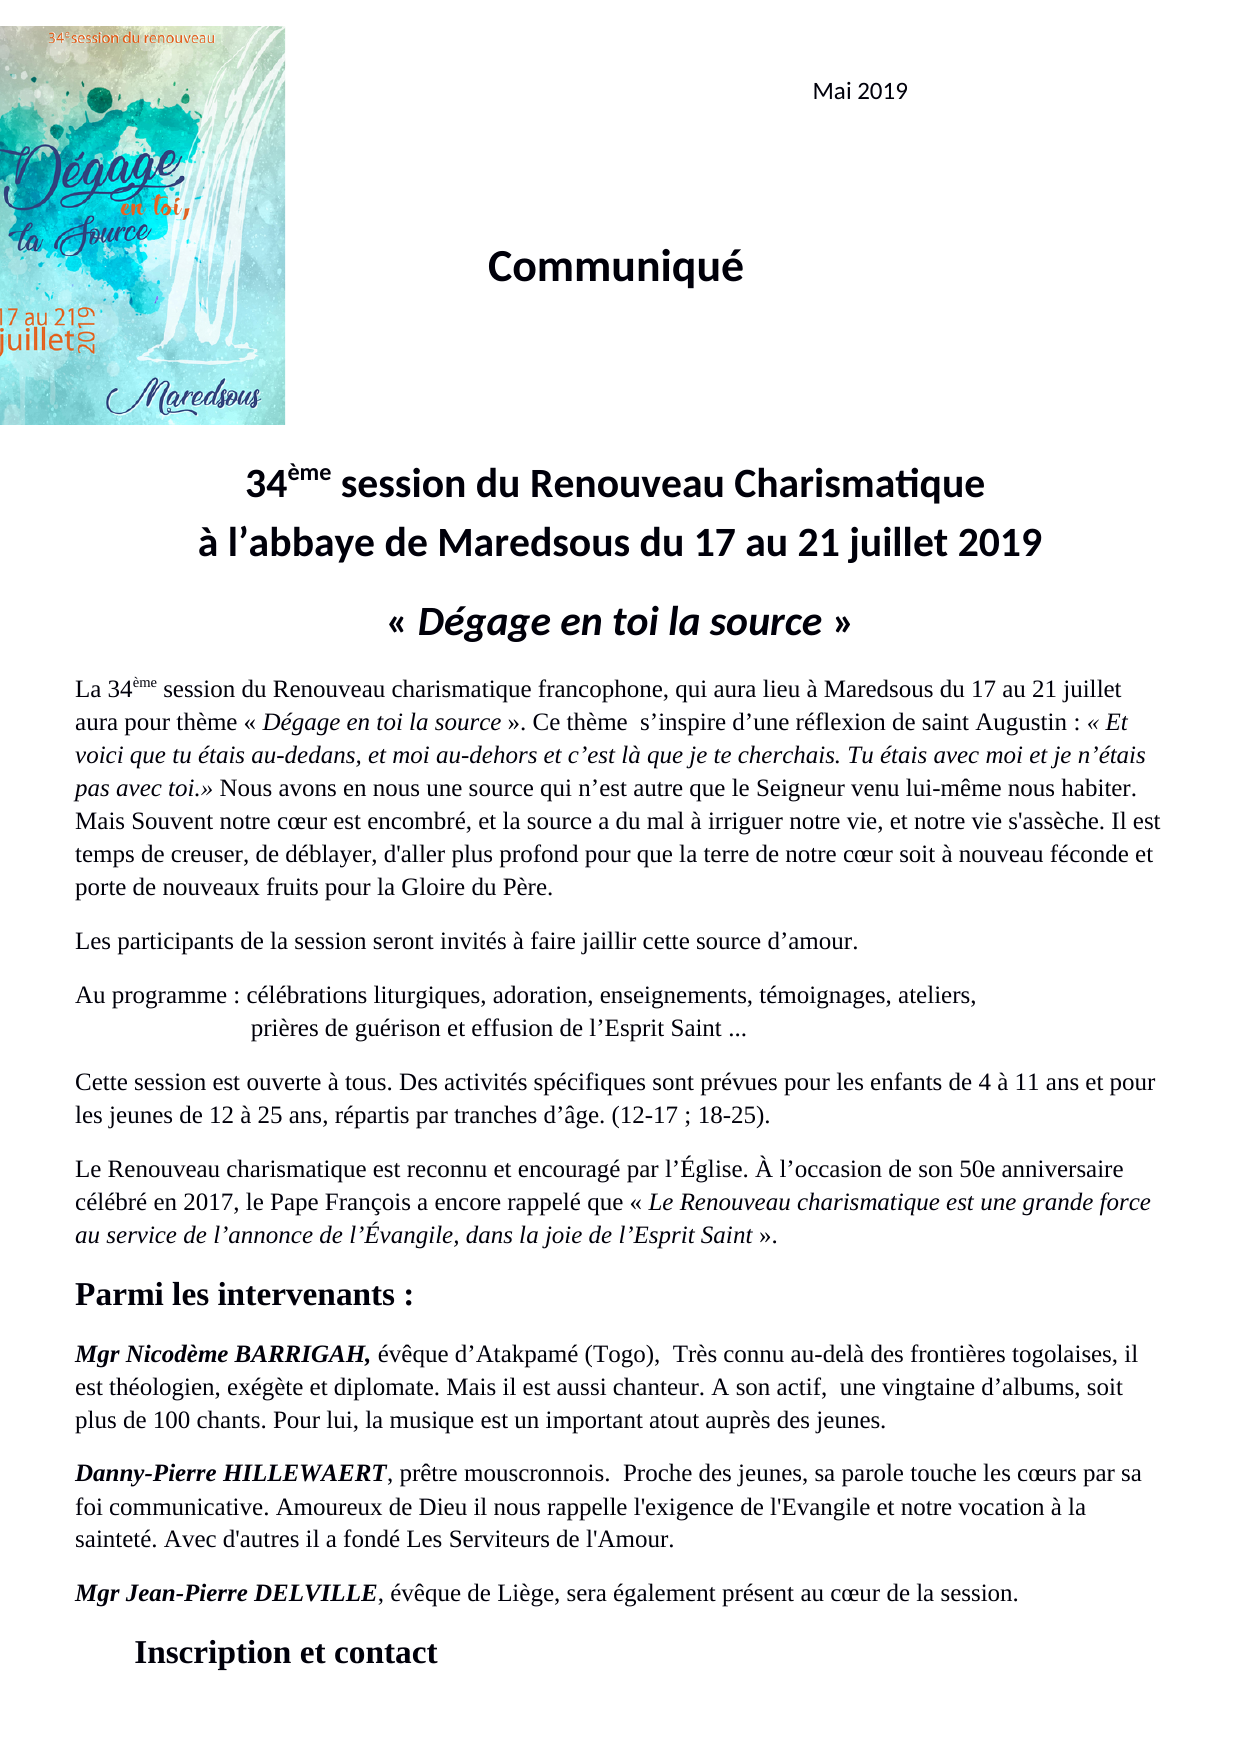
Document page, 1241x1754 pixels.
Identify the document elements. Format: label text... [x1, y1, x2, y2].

text Le Renouveau charismatique est reconnu et encouragé par l’Église. À l’occasion de son 50e anniversaire célébré en 2017, le Pape François a encore rappelé que « Le Renouveau charismatique est une grande force au service de l’annonce de l’Évangile, dans la joie de l’Esprit Saint ». [75, 1154, 1165, 1249]
text Inscription et contact [134, 1632, 1165, 1671]
text Mai 2019 [75, 75, 1165, 106]
picture [0, 26, 286, 425]
text Mgr Nicodème BARRIGAH, évêque d’Atakpamé (Togo), Très connu au-delà des frontières togolaises, il est théologien, exégète et diplomate. Mais il est aussi chanteur. A son actif, une vingtaine d’albums, soit plus de 100 chants. Pour lui, la musique est un important atout auprès des jeunes. [75, 1339, 1165, 1433]
text Danny-Pierre HILLEWAERT, prêtre mouscronnois. Proche des jeunes, sa parole touche les cœurs par sa foi communicative. Amoureux de Dieu il nous rappelle l'exigence de l'Evangile et notre vocation à la sainteté. Avec d'autres il a fondé Les Serviteurs de l'Amour. [75, 1458, 1165, 1553]
text La 34ème session du Renouveau charismatique francophone, qui aura lieu à Maredsous du 17 au 21 juillet aura pour thème « Dégage en toi la source ». Ce thème s’inspire d’une réflexion de saint Augustin : « Et voici que tu étais au-dedans, et moi au-dehors et c’est là que je te cherchais. Tu étais avec moi et je n’étais pas avec toi.» Nous avons en nous une source qui n’est autre que le Seigneur venu lui-même nous habiter. Mais Souvent notre cœur est encombré, et la source a du mal à irriguer notre vie, et notre vie s'assèche. Il est temps de creuser, de déblayer, d'aller plus profond pour que la terre de notre cœur soit à nouveau féconde et porte de nouveaux fruits pour la Gloire du Père. [75, 674, 1165, 901]
text Communiqué [75, 237, 1165, 293]
text Les participants de la session seront invités à faire jaillir cette source d’amour. [75, 926, 1165, 955]
text Cette session est ouverte à tous. Des activités spécifiques sont prévues pour les enfants de 4 à 11 ans et pour les jeunes de 12 à 25 ans, répartis par tranches d’âge. (12-17 ; 18-25). [75, 1067, 1165, 1129]
text « Dégage en toi la source » [75, 595, 1165, 646]
text Au programme : célébrations liturgiques, adoration, enseignements, témoignages, ateliers, prières de guérison et effusion de l’Esprit Saint ... [75, 980, 1165, 1042]
text 34ème session du Renouveau Charismatique à l’abbaye de Maredsous du 17 au 21 juillet 2019 [75, 457, 1165, 567]
text Mgr Jean-Pierre DELVILLE, évêque de Liège, sera également présent au cœur de la session. [75, 1578, 1165, 1607]
text Parmi les intervenants : [75, 1274, 1165, 1312]
